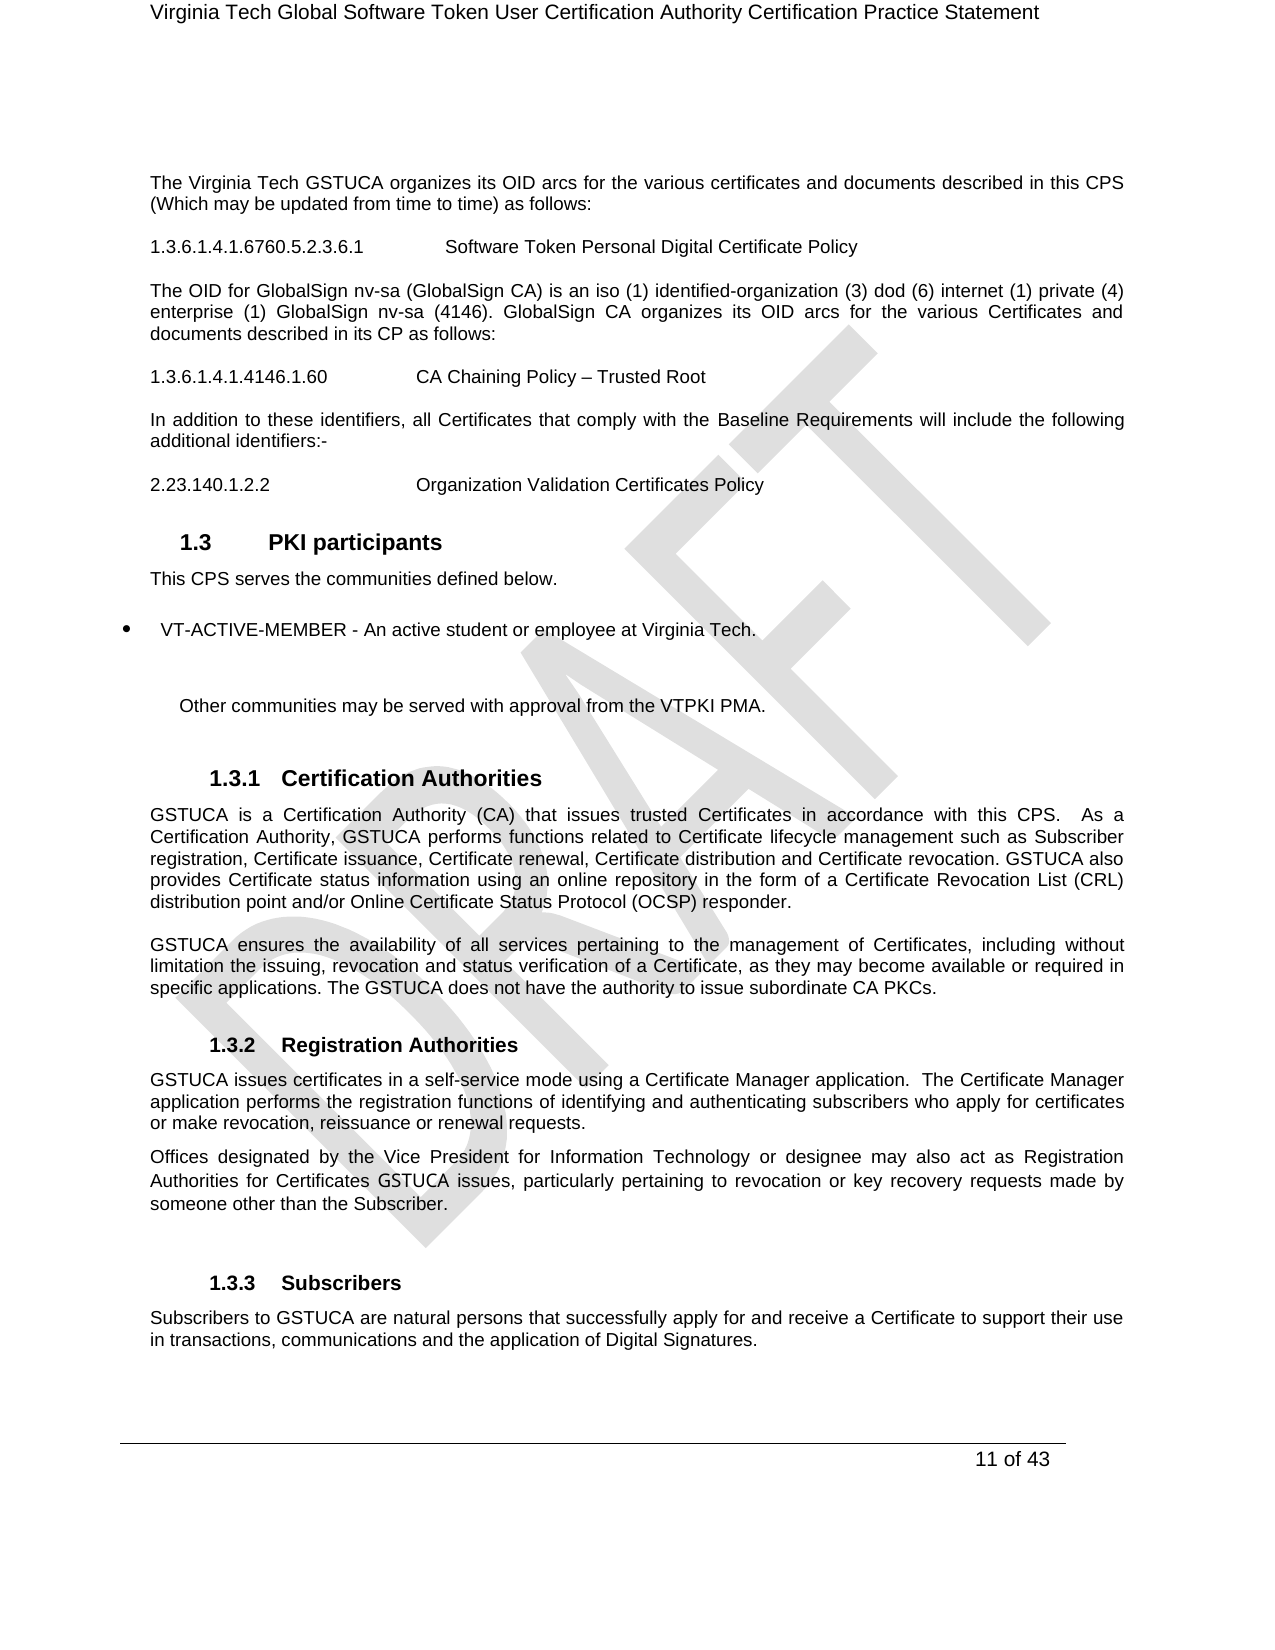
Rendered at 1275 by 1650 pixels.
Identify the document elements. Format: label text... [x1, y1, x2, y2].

text 1.3.6.1.4.1.4146.1.60 CA Chaining Policy – Trusted Root [150, 366, 1125, 387]
text 2.23.140.1.2.2 Organization Validation Certificates Policy [150, 473, 1125, 495]
text The Virginia Tech GSTUCA organizes its OID arcs for the various certificates and documents described in this CPS (Which may be updated from time to time) as follows: [150, 172, 1125, 215]
text Other communities may be served with approval from the VTPKI PMA. [179, 695, 1127, 716]
text The OID for GlobalSign nv-sa (GlobalSign CA) is an iso (1) identified-organization (3) dod (6) internet (1) private (4) enterprise (1) GlobalSign nv-sa (4146). GlobalSign CA organizes its OID arcs for the various Certificates and documents described in its CP as follows: [150, 279, 1125, 344]
text This CPS serves the communities defined below. [150, 568, 1086, 589]
text Offices designated by the Vice President for Information Technology or designee may also act as Registration Authorities for Certificates GSTUCA issues, particularly pertaining to revocation or key recovery requests made by someone other than the Subscriber. [150, 1146, 1125, 1215]
subtitle Subscribers [209, 1270, 1125, 1294]
text GSTUCA issues certificates in a self-service mode using a Certificate Manager application. The Certificate Manager application performs the registration functions of identifying and authenticating subscribers who apply for certificates or make revocation, reissuance or renewal requests. [150, 1069, 1125, 1133]
text Subscribers to GSTUCA are natural persons that successfully apply for and receive a Certificate to support their use in transactions, communications and the application of Digital Signatures. [150, 1307, 1125, 1350]
subtitle PKI participants [179, 529, 1125, 555]
text 1.3.6.1.4.1.6760.5.2.3.6.1 Software Token Personal Digital Certificate Policy [150, 236, 1125, 258]
text GSTUCA ensures the availability of all services pertaining to the management of Certificates, including without limitation the issuing, revocation and status verification of a Certificate, as they may become available or required in specific applications. The GSTUCA does not have the authority to issue subordinate CA PKCs. [150, 934, 1125, 998]
list Certification Authorities [209, 765, 1125, 792]
list VT-ACTIVE-MEMBER - An active student or employee at Virginia Tech. [123, 619, 1086, 641]
text GSTUCA is a Certification Authority (CA) that issues trusted Certificates in accordance with this CPS. As a Certification Authority, GSTUCA performs functions related to Certificate lifecycle management such as Subscriber registration, Certificate issuance, Certificate renewal, Certificate distribution and Certificate revocation. GSTUCA also provides Certificate status information using an online repository in the form of a Certificate Revocation List (CRL) distribution point and/or Online Certificate Status Protocol (OCSP) responder. [150, 804, 1125, 912]
subtitle Registration Authorities [209, 1032, 1125, 1056]
text In addition to these identifiers, all Certificates that comply with the Baseline Requirements will include the following additional identifiers:- [150, 409, 1125, 452]
